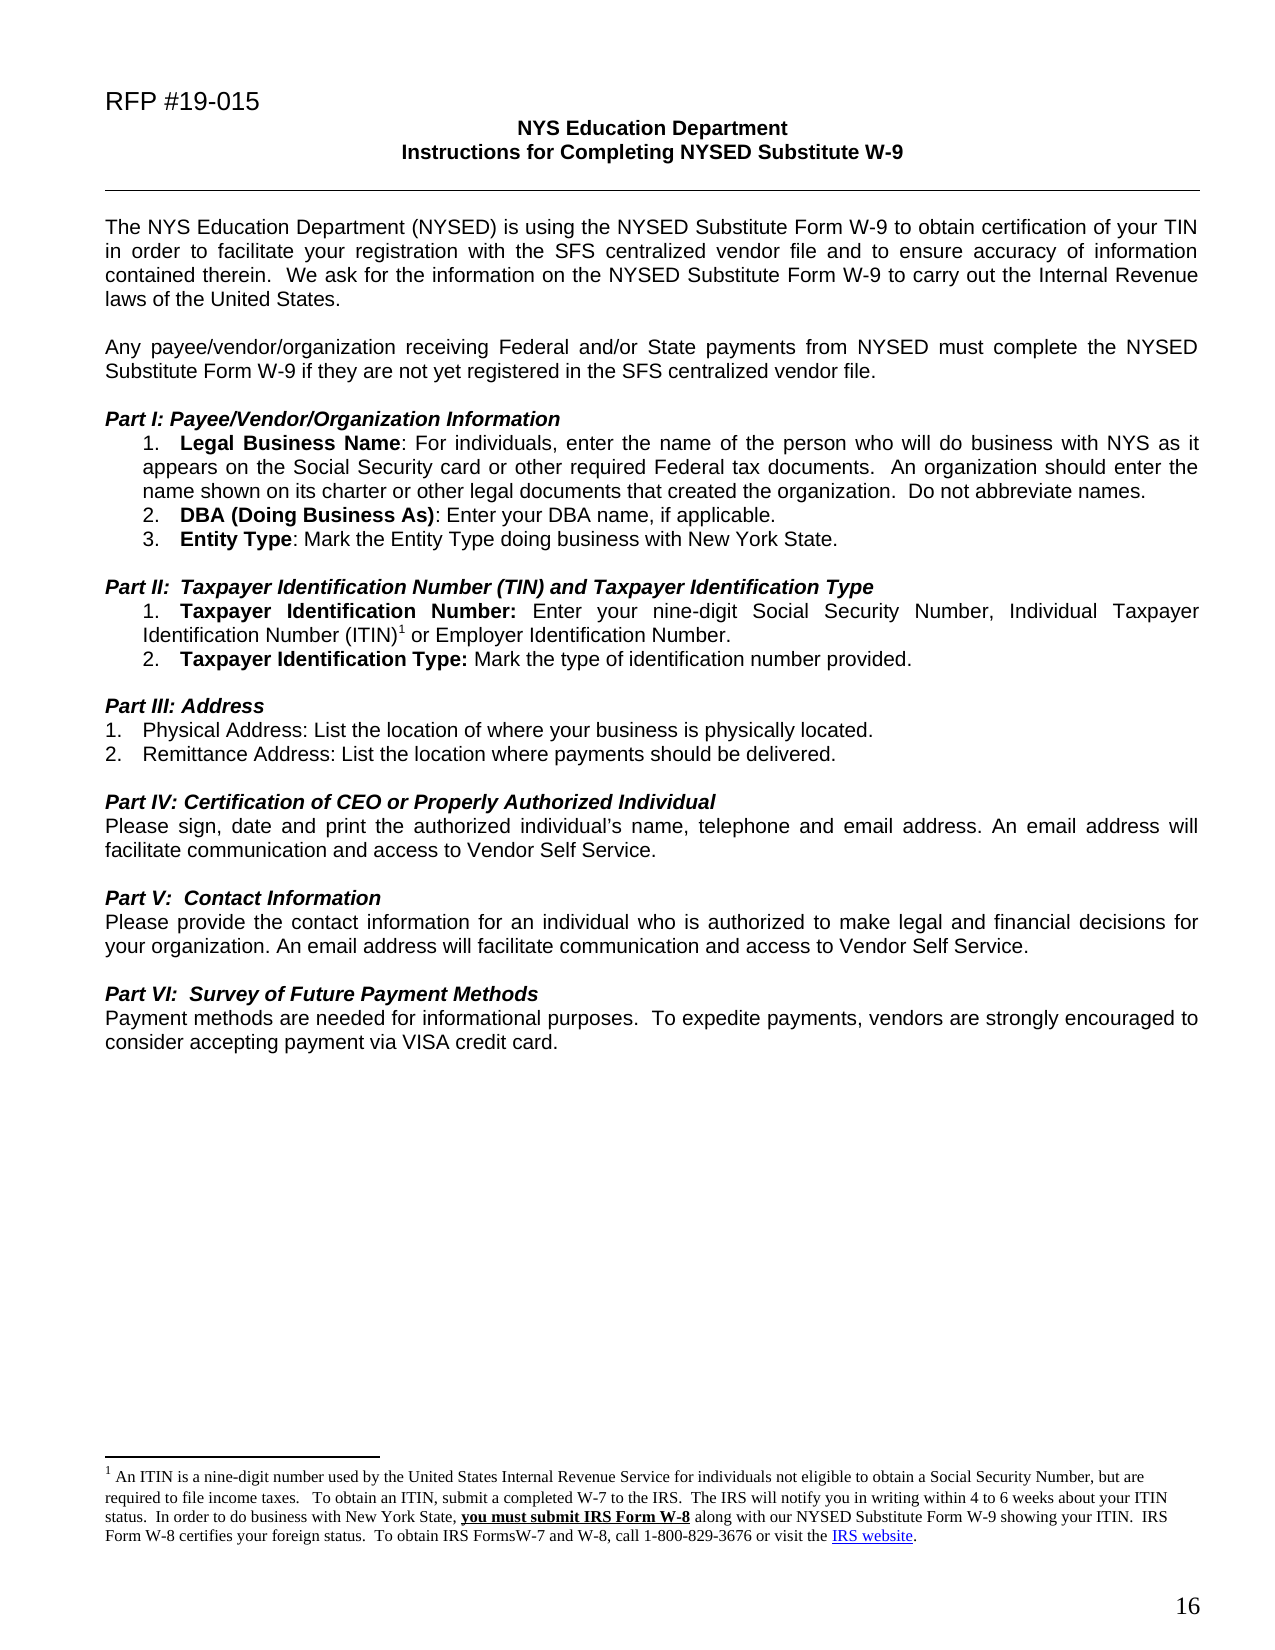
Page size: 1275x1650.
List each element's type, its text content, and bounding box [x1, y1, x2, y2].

text Part V: Contact Information [105, 886, 1200, 910]
text Payment methods are needed for informational purposes. To expedite payments, vendors are strongly encouraged to consider accepting payment via VISA credit card. [105, 1006, 1200, 1054]
text Instructions for Completing NYSED Substitute W-9 [105, 140, 1200, 164]
text Any payee/vendor/organization receiving Federal and/or State payments from NYSED must complete the NYSED Substitute Form W-9 if they are not yet registered in the SFS centralized vendor file. [105, 335, 1200, 383]
list DBA (Doing Business As): Enter your DBA name, if applicable. [142, 503, 1200, 527]
text Please sign, date and print the authorized individual’s name, telephone and email address. An email address will facilitate communication and access to Vendor Self Service. [105, 814, 1200, 862]
text Part II: Taxpayer Identification Number (TIN) and Taxpayer Identification Type [105, 574, 1200, 598]
text Part III: Address [105, 694, 1200, 718]
list Entity Type: Mark the Entity Type doing business with New York State. [142, 527, 1200, 551]
list Physical Address: List the location of where your business is physically located. [105, 718, 1200, 742]
list Legal Business Name: For individuals, enter the name of the person who will do business with NYS as it appears on the Social Security card or other required Federal tax documents. An organization should enter the name shown on its charter or other legal documents that created the organization. Do not abbreviate names. [142, 431, 1200, 503]
text Part I: Payee/Vendor/Organization Information [105, 407, 1200, 431]
list Remittance Address: List the location where payments should be delivered. [105, 742, 1200, 766]
text The NYS Education Department (NYSED) is using the NYSED Substitute Form W-9 to obtain certification of your TIN in order to facilitate your registration with the SFS centralized vendor file and to ensure accuracy of information contained therein. We ask for the information on the NYSED Substitute Form W-9 to carry out the Internal Revenue laws of the United States. [105, 215, 1200, 311]
text Please provide the contact information for an individual who is authorized to make legal and financial decisions for your organization. An email address will facilitate communication and access to Vendor Self Service. [105, 910, 1200, 958]
text Part VI: Survey of Future Payment Methods [105, 982, 1200, 1006]
text Part IV: Certification of CEO or Properly Authorized Individual [105, 790, 1200, 814]
list Taxpayer Identification Type: Mark the type of identification number provided. [142, 646, 1200, 670]
text NYS Education Department [105, 116, 1200, 140]
list Taxpayer Identification Number: Enter your nine-digit Social Security Number, Individual Taxpayer Identification Number (ITIN) or Employer Identification Number. [142, 598, 1200, 646]
